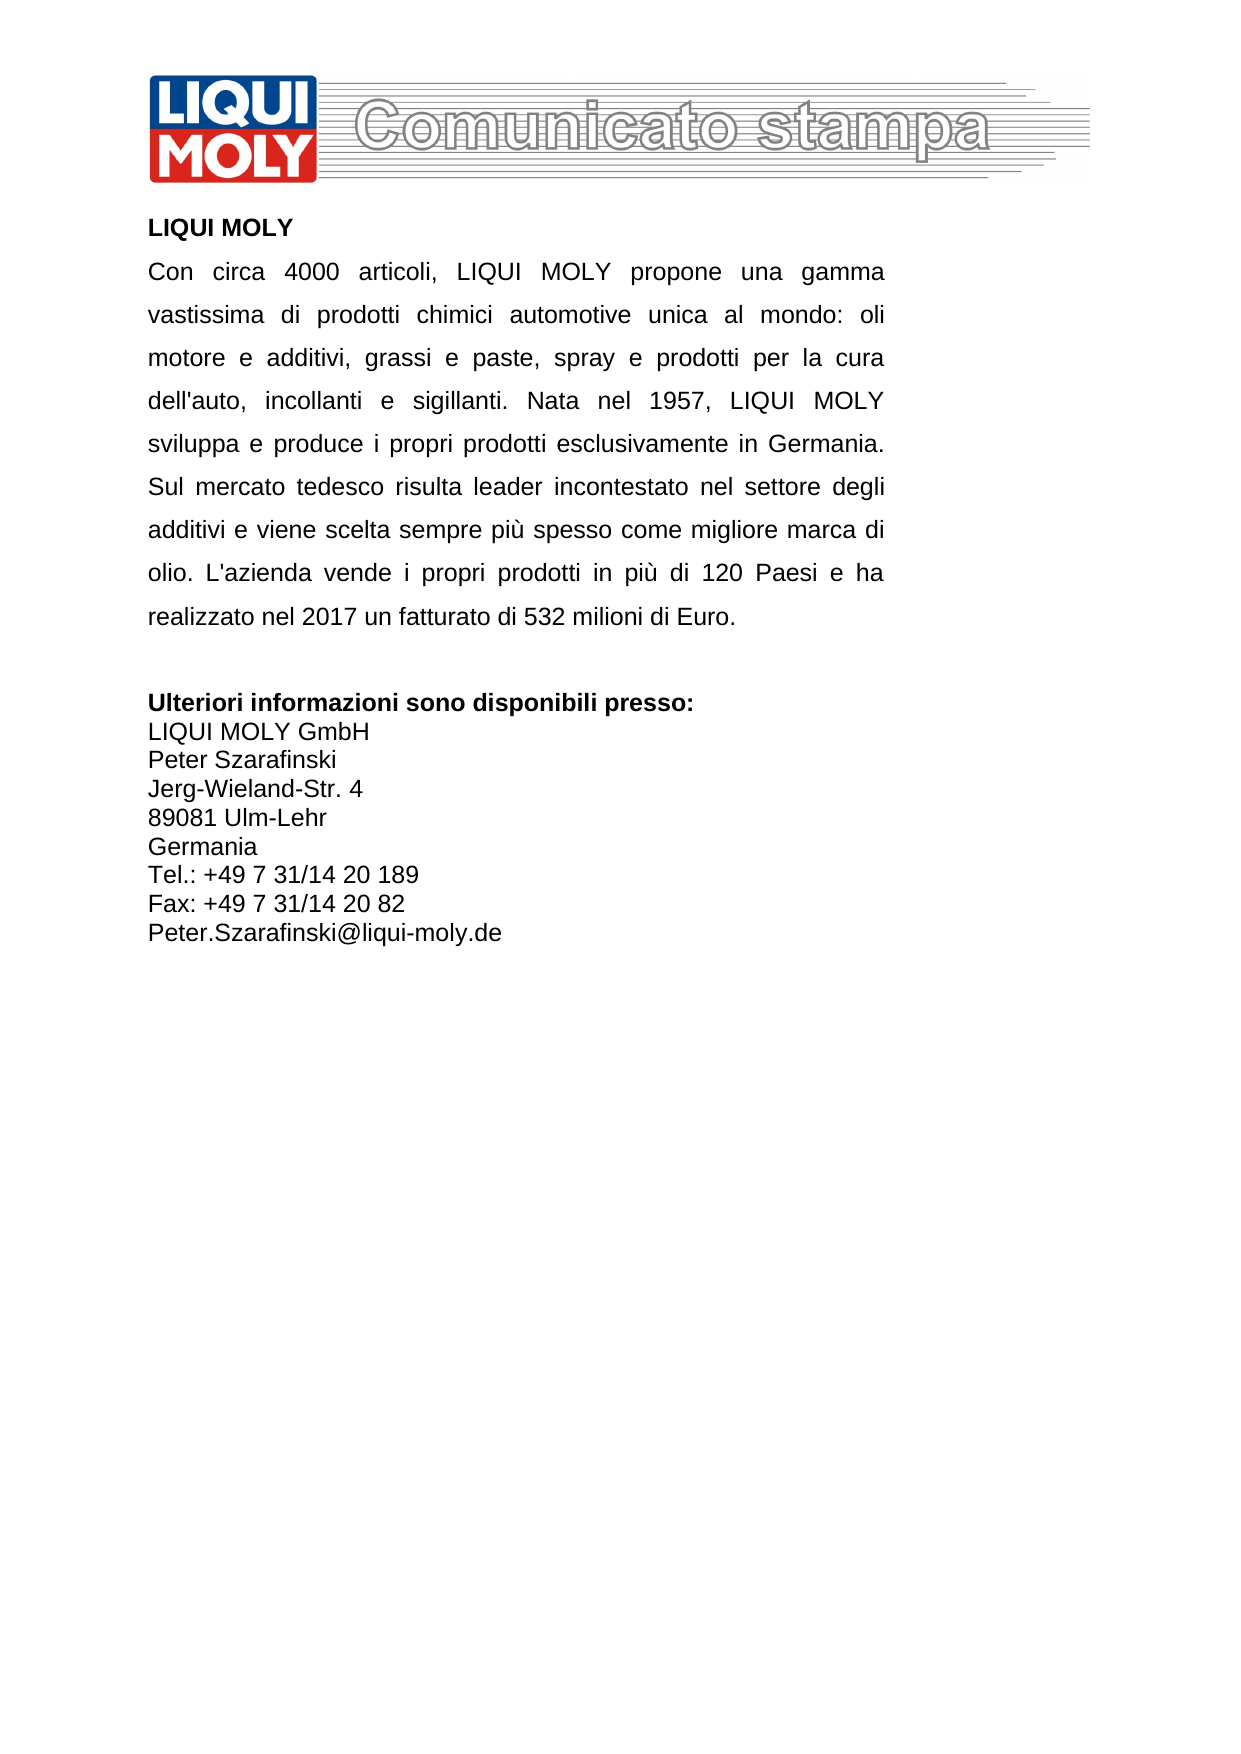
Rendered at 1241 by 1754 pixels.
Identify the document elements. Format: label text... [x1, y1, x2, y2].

text Fax: +49 7 31/14 20 82 [148, 889, 1093, 918]
text Germania [148, 832, 1093, 860]
text Tel.: +49 7 31/14 20 189 [148, 860, 1093, 889]
text Peter.Szarafinski@liqui-moly.de [148, 918, 1093, 947]
text LIQUI MOLY GmbH [148, 717, 1093, 745]
text Jerg-Wieland-Str. 4 [148, 774, 1093, 803]
text 89081 Ulm-Lehr [148, 803, 1093, 832]
text Con circa 4000 articoli, LIQUI MOLY propone una gamma vastissima di prodotti chimici automotive unica al mondo: oli motore e additivi, grassi e paste, spray e prodotti per la cura dell'auto, incollanti e sigillanti. Nata nel 1957, LIQUI MOLY sviluppa e produce i propri prodotti esclusivamente in Germania. Sul mercato tedesco risulta leader incontestato nel settore degli additivi e viene scelta sempre più spesso come migliore marca di olio. L'azienda vende i propri prodotti in più di 120 Paesi e ha realizzato nel 2017 un fatturato di 532 milioni di Euro. [148, 257, 886, 630]
text Ulteriori informazioni sono disponibili presso: [148, 688, 879, 717]
picture [147, 73, 1090, 185]
text LIQUI MOLY [148, 213, 886, 242]
text Peter Szarafinski [148, 745, 1093, 774]
